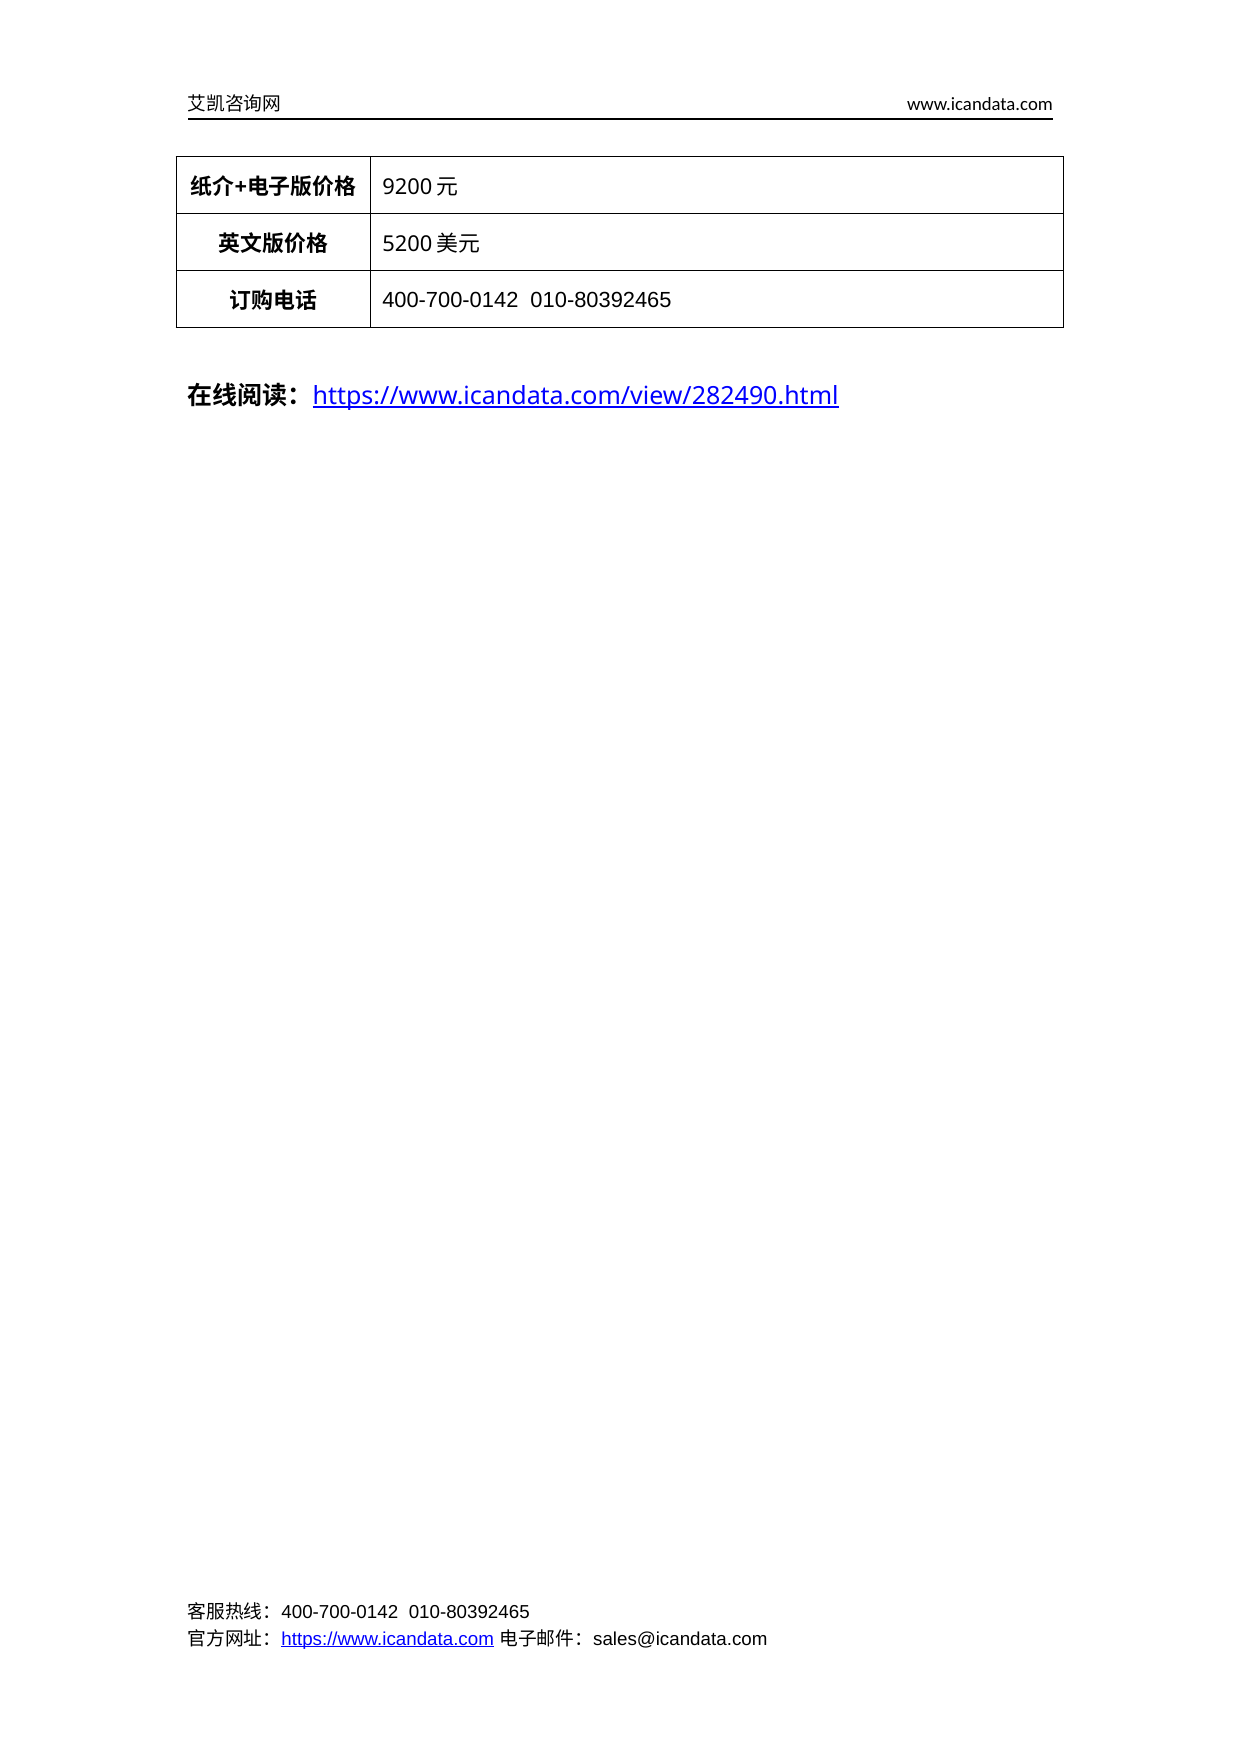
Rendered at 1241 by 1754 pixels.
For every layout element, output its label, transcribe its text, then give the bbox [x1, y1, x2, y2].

table_cell 5200美元 [371, 214, 1063, 270]
table_cell 订购电话 [177, 271, 370, 327]
table_cell 400-700-0142 010-80392465 [371, 271, 1063, 327]
table_cell 英文版价格 [177, 214, 370, 270]
table_cell 纸介+电子版价格 [177, 157, 370, 213]
table_cell 9200元 [371, 157, 1063, 213]
text 在线阅读：https://www.icandata.com/view/282490.html [187, 361, 1053, 426]
